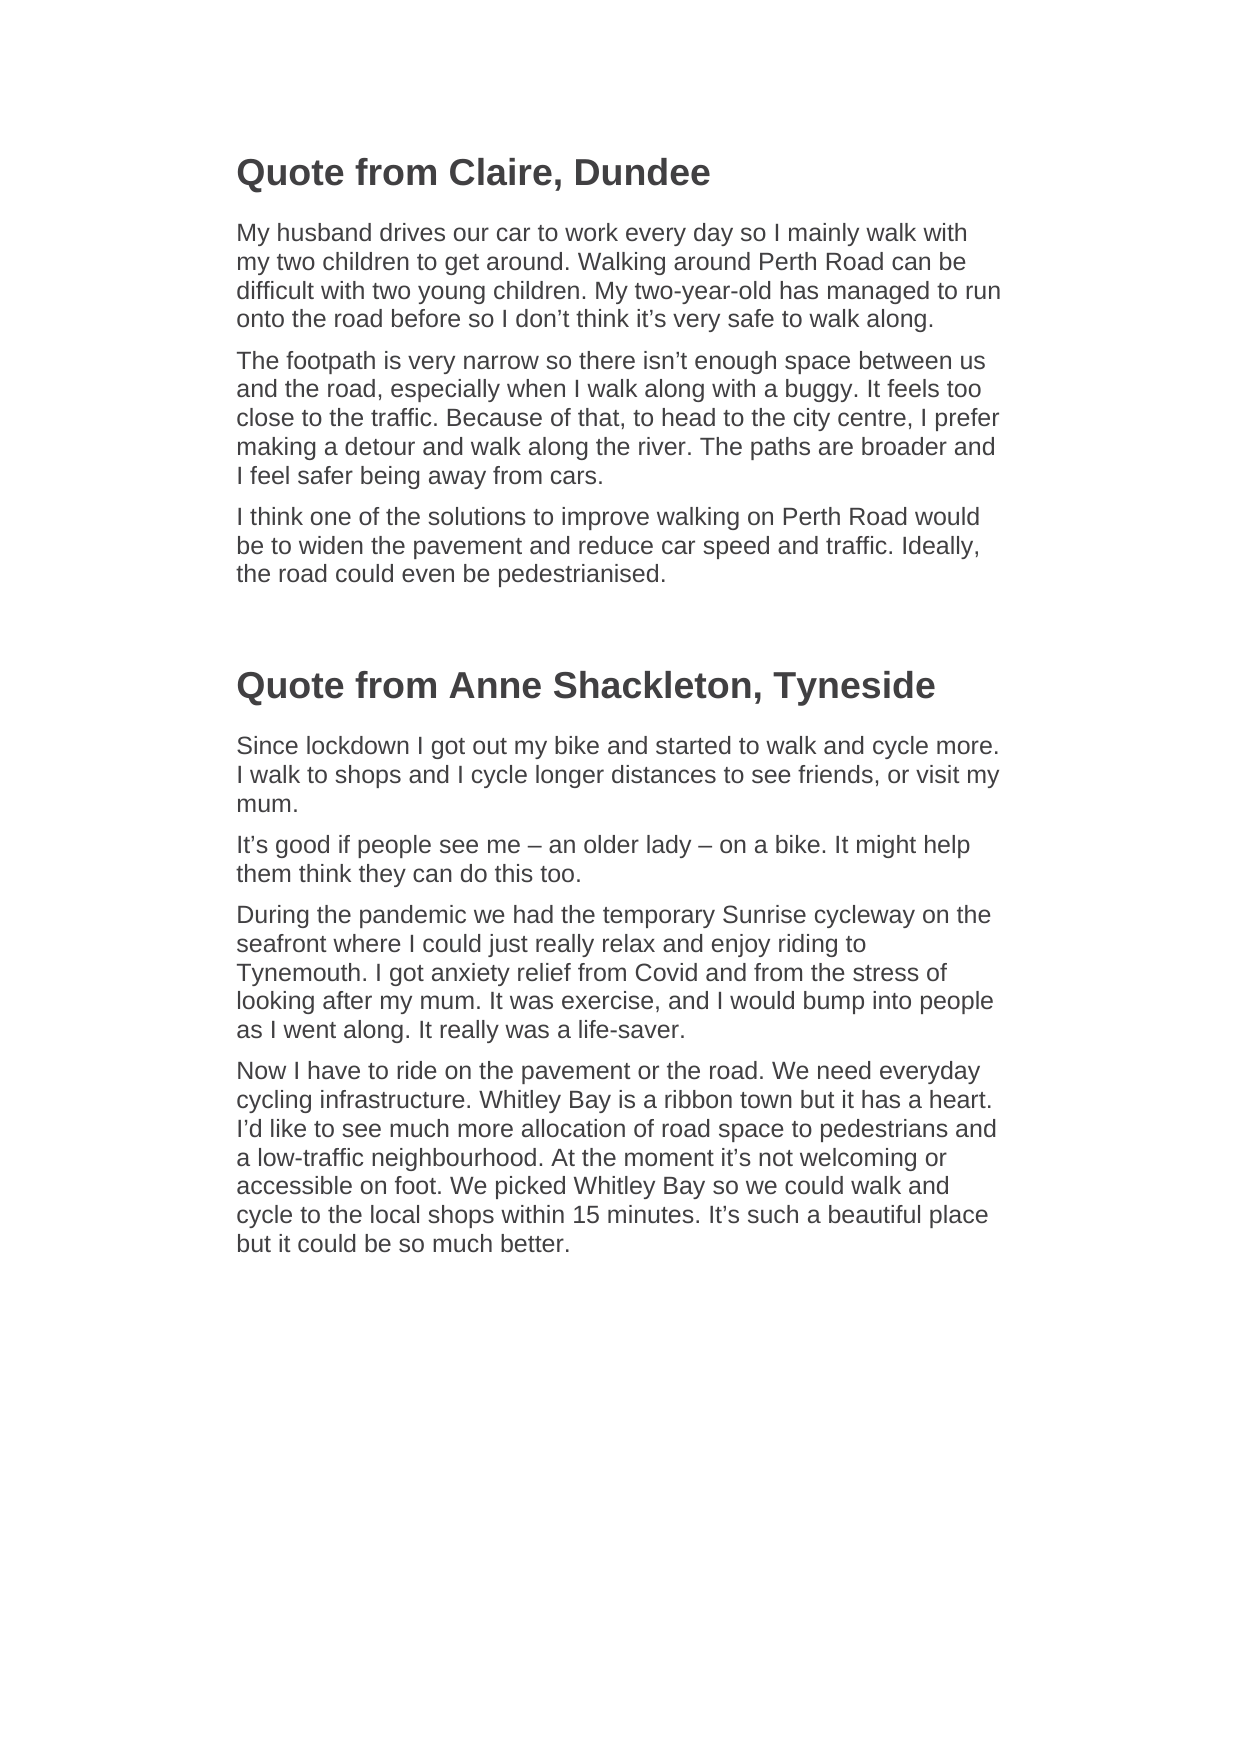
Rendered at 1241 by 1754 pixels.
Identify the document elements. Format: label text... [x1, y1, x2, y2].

text During the pandemic we had the temporary Sunrise cycleway on the seafront where I could just really relax and enjoy riding to Tynemouth. I got anxiety relief from Covid and from the stress of looking after my mum. It was exercise, and I would bump into people as I went along. It really was a life-saver. [236, 900, 1004, 1044]
text It’s good if people see me – an older lady – on a bike. It might help them think they can do this too. [236, 830, 1004, 887]
text Since lockdown I got out my bike and started to walk and cycle more. I walk to shops and I cycle longer distances to see friends, or visit my mum. [236, 731, 1004, 817]
text I think one of the solutions to improve walking on Perth Road would be to widen the pavement and reduce car speed and traffic. Ideally, the road could even be pedestrianised. [236, 502, 1004, 588]
subtitle Quote from Anne Shackleton, Tyneside [236, 663, 1004, 706]
subtitle Quote from Claire, Dundee [236, 150, 1004, 193]
text Now I have to ride on the pavement or the road. We need everyday cycling infrastructure. Whitley Bay is a ribbon town but it has a heart. I’d like to see much more allocation of road space to pedestrians and a low-traffic neighbourhood. At the moment it’s not welcoming or accessible on foot. We picked Whitley Bay so we could walk and cycle to the local shops within 15 minutes. It’s such a beautiful place but it could be so much better. [236, 1056, 1004, 1257]
text The footpath is very narrow so there isn’t enough space between us and the road, especially when I walk along with a buggy. It feels too close to the traffic. Because of that, to head to the city centre, I prefer making a detour and walk along the river. The paths are broader and I feel safer being away from cars. [236, 346, 1004, 489]
text My husband drives our car to work every day so I mainly walk with my two children to get around. Walking around Perth Road can be difficult with two young children. My two-year-old has managed to run onto the road before so I don’t think it’s very safe to walk along. [236, 218, 1004, 333]
